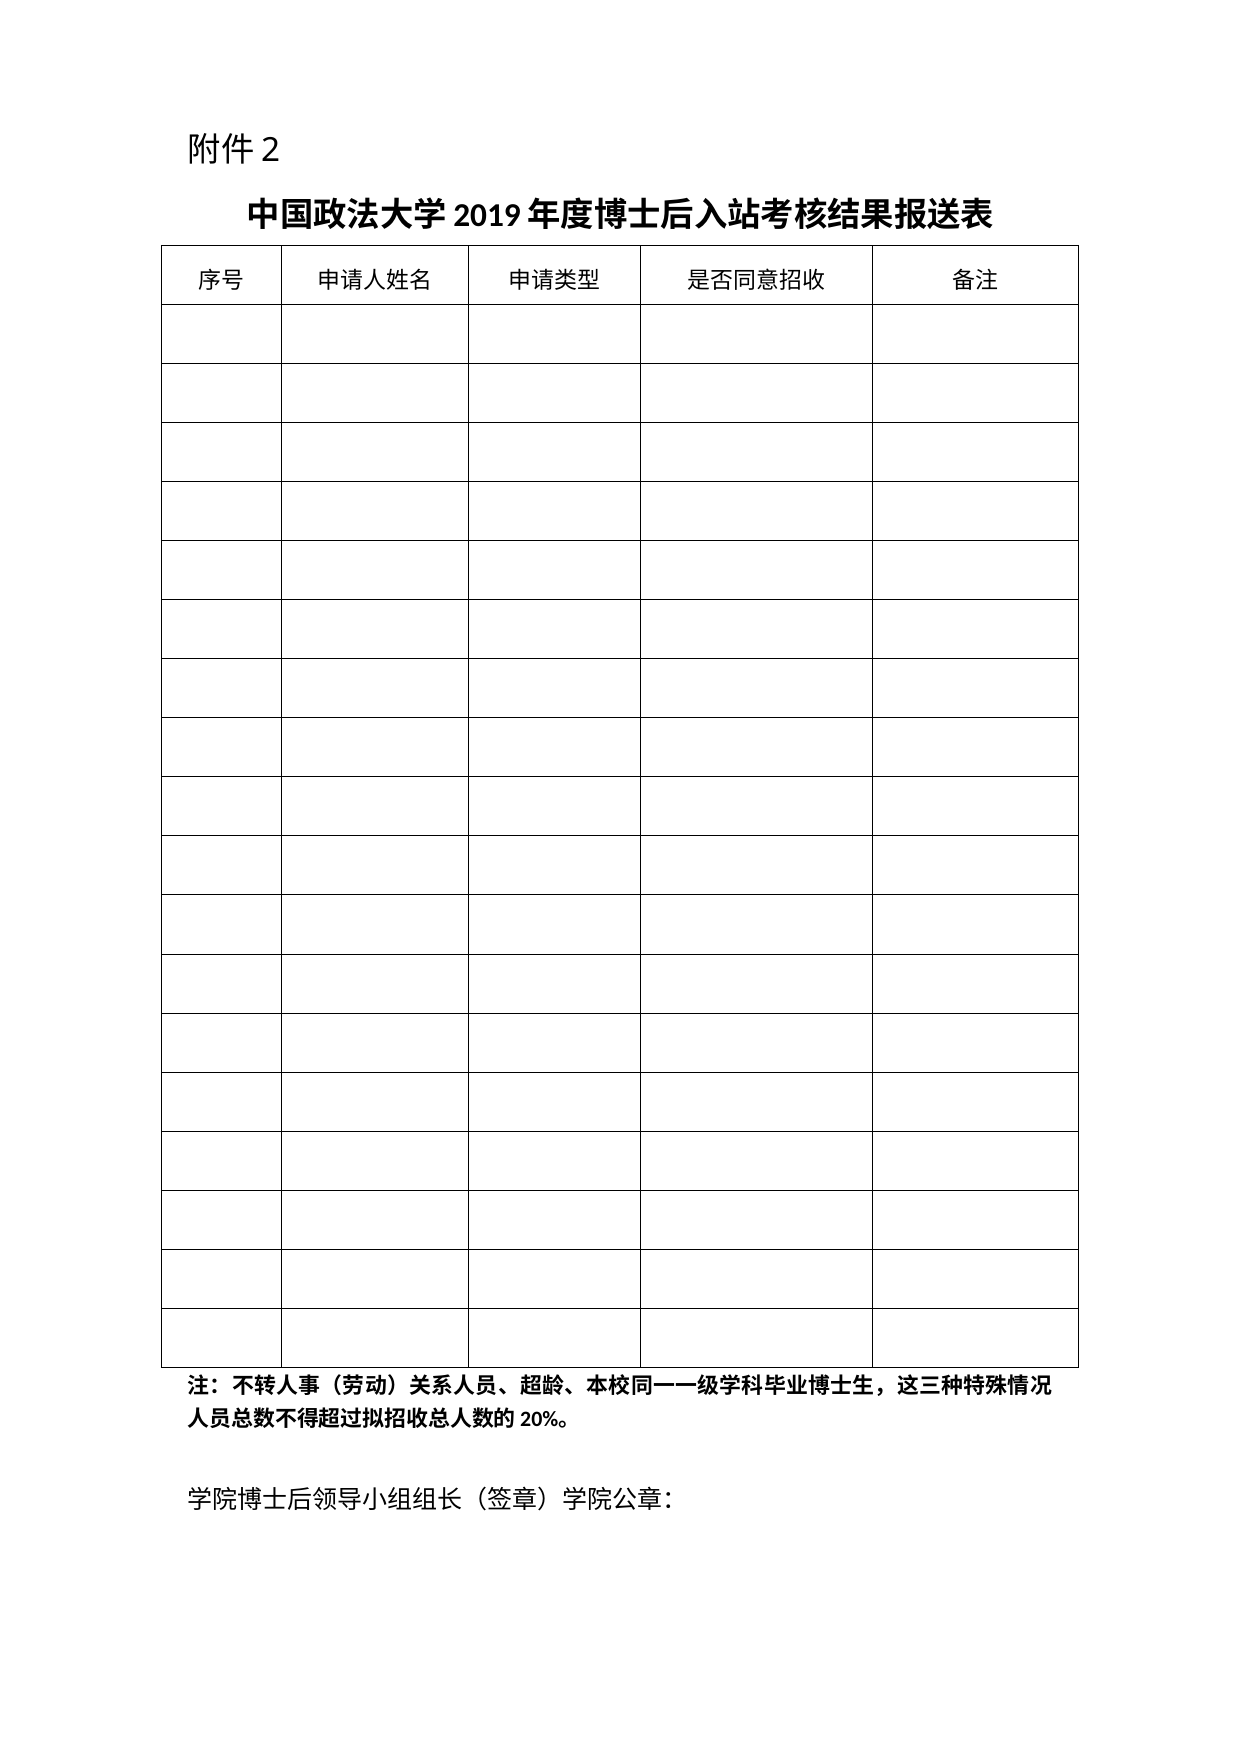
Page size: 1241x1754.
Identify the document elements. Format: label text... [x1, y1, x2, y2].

table_cell [469, 777, 640, 835]
table_cell [162, 364, 281, 422]
table_cell [469, 895, 640, 953]
table_cell [469, 1014, 640, 1072]
table_cell [282, 955, 468, 1012]
table_cell [873, 955, 1078, 1012]
table_header 备注 [873, 246, 1078, 304]
table_cell [873, 423, 1078, 481]
table_cell [282, 1250, 468, 1308]
table_cell [641, 1132, 872, 1190]
table_cell [162, 482, 281, 540]
table_cell [469, 305, 640, 363]
table_cell [873, 718, 1078, 776]
table_cell [641, 600, 872, 658]
table_cell [162, 1073, 281, 1131]
table_cell [282, 423, 468, 481]
table_cell [873, 364, 1078, 422]
table_cell [873, 659, 1078, 717]
table_cell [282, 305, 468, 363]
table_cell [873, 836, 1078, 894]
table_cell [162, 718, 281, 776]
table_cell [641, 541, 872, 599]
table_cell [641, 364, 872, 422]
table_cell [873, 1073, 1078, 1131]
table_header 序号 [162, 246, 281, 304]
table_cell [469, 423, 640, 481]
table_cell [641, 659, 872, 717]
table_cell [641, 482, 872, 540]
table_cell [873, 1309, 1078, 1367]
table_cell [873, 1191, 1078, 1249]
table_cell [469, 600, 640, 658]
table_cell [469, 364, 640, 422]
table_cell [641, 836, 872, 894]
table_cell [641, 955, 872, 1012]
table_cell [162, 305, 281, 363]
table_cell [162, 1191, 281, 1249]
table_cell [469, 1132, 640, 1190]
table_cell [162, 659, 281, 717]
table_cell [162, 1014, 281, 1072]
table_cell [873, 482, 1078, 540]
table_cell [469, 718, 640, 776]
text 注：不转人事（劳动）关系人员、超龄、本校同一一级学科毕业博士生，这三种特殊情况人员总数不得超过拟招收总人数的20%。 [187, 1368, 1053, 1433]
table_cell [162, 895, 281, 953]
table_cell [282, 1191, 468, 1249]
table_cell [469, 482, 640, 540]
table_cell [282, 777, 468, 835]
table_cell [162, 777, 281, 835]
table_cell [162, 1250, 281, 1308]
table_cell [162, 836, 281, 894]
table_cell [282, 718, 468, 776]
table_cell [282, 482, 468, 540]
table_cell [282, 836, 468, 894]
table_cell [282, 1073, 468, 1131]
table_cell [873, 777, 1078, 835]
table_cell [469, 1250, 640, 1308]
table_cell [641, 1250, 872, 1308]
text 附件2 [187, 115, 1053, 180]
table_header 申请人姓名 [282, 246, 468, 304]
text 学院博士后领导小组组长（签章）学院公章： [187, 1465, 1053, 1530]
table_cell [162, 541, 281, 599]
table_cell [469, 1309, 640, 1367]
table_header 申请类型 [469, 246, 640, 304]
table_cell [641, 718, 872, 776]
table_cell [469, 1073, 640, 1131]
table_cell [873, 1250, 1078, 1308]
table_cell [641, 1014, 872, 1072]
table_cell [641, 1309, 872, 1367]
table_cell [873, 305, 1078, 363]
table_cell [162, 600, 281, 658]
table_cell [873, 600, 1078, 658]
table_cell [641, 1073, 872, 1131]
table_cell [282, 600, 468, 658]
table_cell [469, 836, 640, 894]
table_cell [282, 1132, 468, 1190]
table_cell [641, 777, 872, 835]
table_cell [641, 1191, 872, 1249]
table_cell [469, 659, 640, 717]
table_cell [873, 895, 1078, 953]
text 中国政法大学2019年度博士后入站考核结果报送表 [187, 180, 1053, 245]
table_cell [873, 1014, 1078, 1072]
table_cell [282, 895, 468, 953]
table_cell [162, 423, 281, 481]
table_cell [641, 423, 872, 481]
table_cell [469, 1191, 640, 1249]
table_cell [873, 541, 1078, 599]
table_header 是否同意招收 [641, 246, 872, 304]
table_cell [282, 541, 468, 599]
table_cell [469, 541, 640, 599]
table_cell [469, 955, 640, 1012]
table_cell [282, 364, 468, 422]
table_cell [162, 955, 281, 1012]
table_cell [873, 1132, 1078, 1190]
table_cell [162, 1309, 281, 1367]
table_cell [641, 305, 872, 363]
table_cell [282, 1309, 468, 1367]
table_cell [162, 1132, 281, 1190]
table_cell [282, 659, 468, 717]
table_cell [282, 1014, 468, 1072]
table_cell [641, 895, 872, 953]
